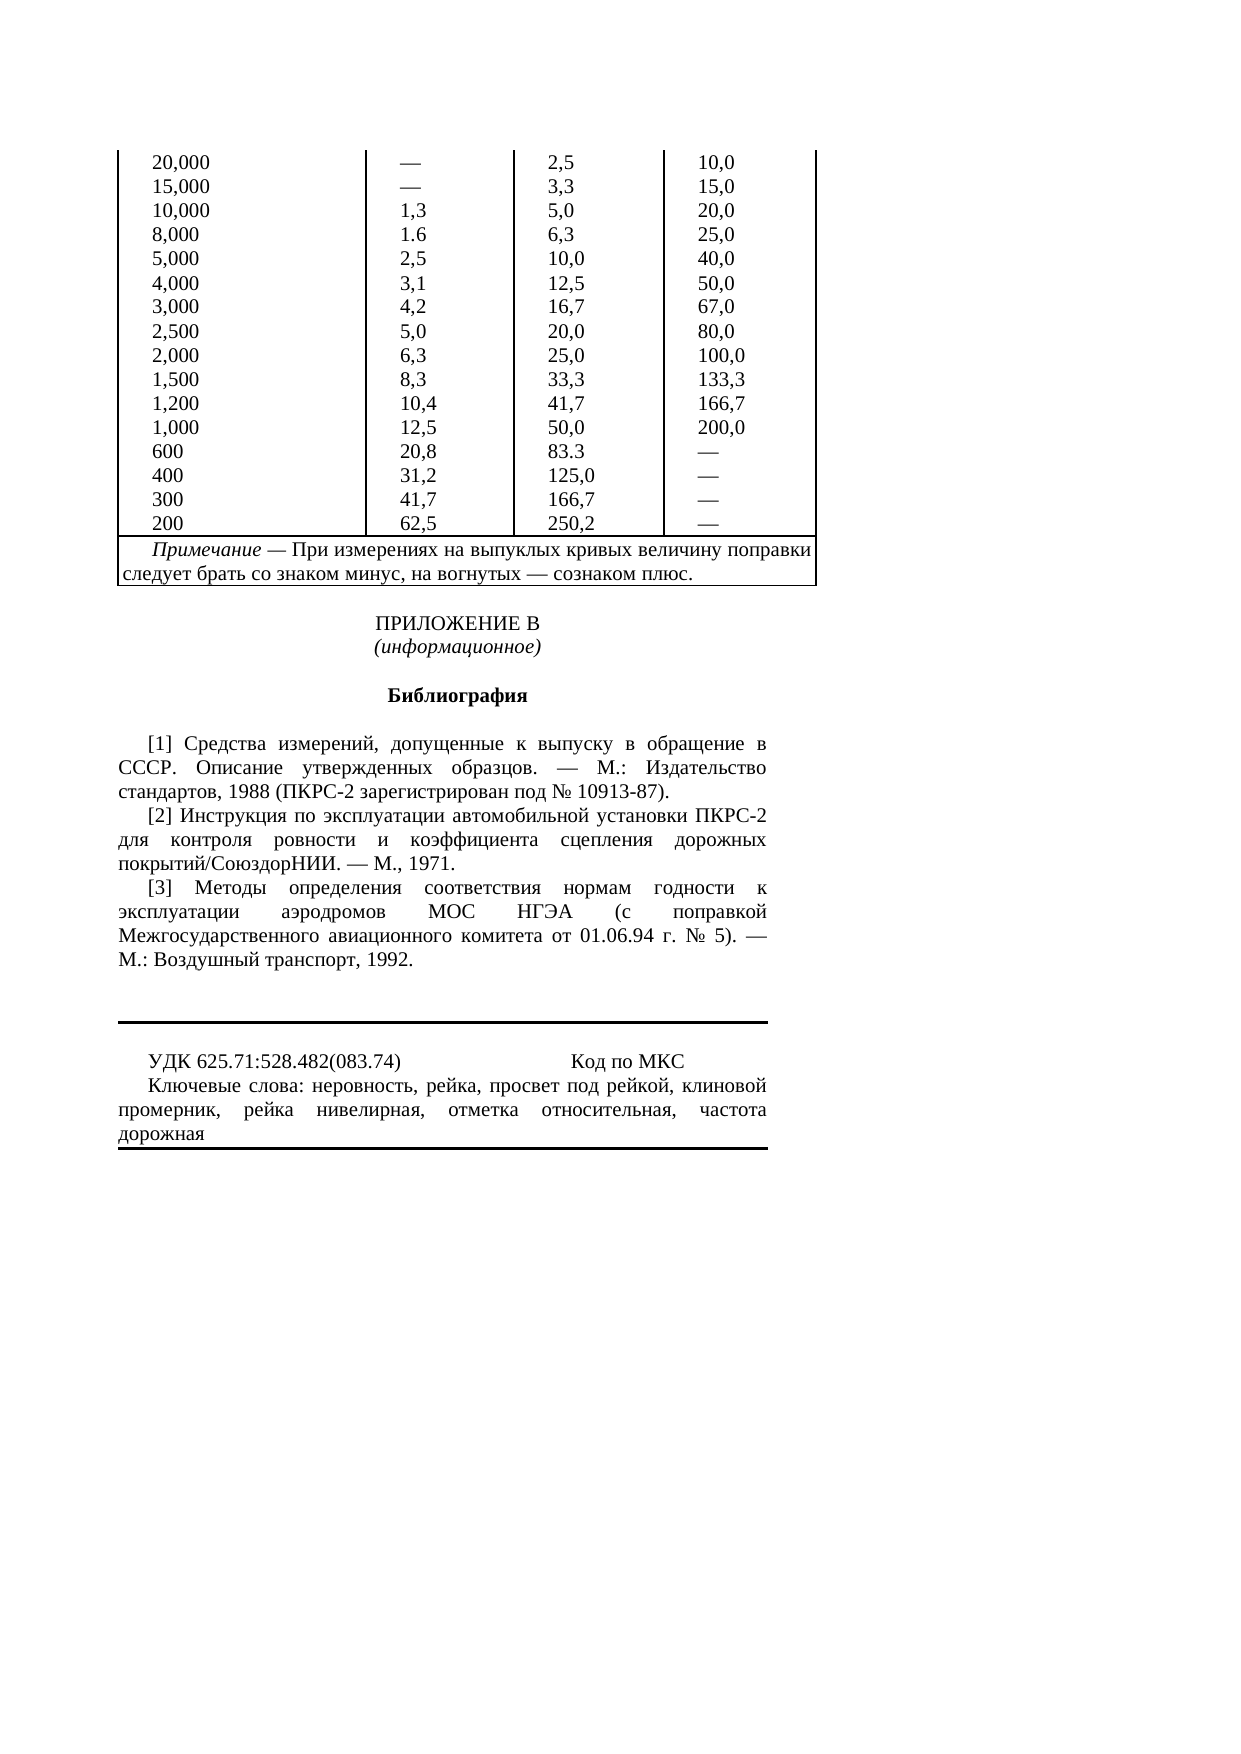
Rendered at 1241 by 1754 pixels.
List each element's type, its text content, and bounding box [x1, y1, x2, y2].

table_cell 3,000 [119, 294, 365, 318]
table_cell 200,0 [665, 415, 815, 439]
table_cell 50,0 [665, 270, 815, 294]
table_cell 2,500 [119, 319, 365, 342]
table_cell 6,3 [367, 343, 513, 367]
table_cell 10,000 [119, 198, 365, 222]
table_cell 15,000 [119, 174, 365, 198]
table_cell — [665, 439, 815, 463]
table_cell 12,5 [515, 270, 663, 294]
table_cell 80,0 [665, 319, 815, 342]
table_cell 8,000 [119, 222, 365, 246]
table_cell 2,000 [119, 343, 365, 367]
text [3] Методы определения соответствия нормам годности к эксплуатации аэродромов МОС НГЭА (с поправкой Межгосударственного авиационного комитета от 01.06.94 г. № 5). — М.: Воздушный транспорт, 1992. [118, 875, 768, 971]
table_cell — [665, 511, 815, 535]
table_cell 200 [119, 511, 365, 535]
table_cell 83.3 [515, 439, 663, 463]
table_cell 6,3 [515, 222, 663, 246]
table_cell 20,0 [515, 319, 663, 342]
text [1] Средства измерений, допущенные к выпуску в обращение в СССР. Описание утвержденных образцов. — М.: Издательство стандартов, 1988 (ПКРС-2 зарегистрирован под № 10913-87). [118, 731, 768, 803]
table_cell 3,1 [367, 270, 513, 294]
table_cell 10,4 [367, 391, 513, 415]
table_cell Примечание — При измерениях на выпуклых кривых величину поправки следует брать со знаком минус, на вогнутых — сознаком плюс. [119, 537, 815, 585]
table_cell 600 [119, 439, 365, 463]
table_cell — [367, 174, 513, 198]
text (информационное) [118, 634, 768, 658]
table_cell 62,5 [367, 511, 513, 535]
table_cell 1,3 [367, 198, 513, 222]
table_cell 2,5 [367, 246, 513, 270]
table_cell 40,0 [665, 246, 815, 270]
table_cell 12,5 [367, 415, 513, 439]
table_cell 41,7 [515, 391, 663, 415]
table_cell 16,7 [515, 294, 663, 318]
table_cell 250,2 [515, 511, 663, 535]
table_cell 25,0 [665, 222, 815, 246]
table_cell 10,0 [515, 246, 663, 270]
table_cell 10,0 [665, 150, 815, 174]
table_cell 20,8 [367, 439, 513, 463]
table_cell 20,0 [665, 198, 815, 222]
table_cell 4,2 [367, 294, 513, 318]
table_cell 1,200 [119, 391, 365, 415]
table_cell 41,7 [367, 487, 513, 511]
text УДК 625.71:528.482(083.74) Код по МКС [118, 1049, 768, 1073]
table_cell 166,7 [665, 391, 815, 415]
table_cell 400 [119, 463, 365, 487]
table_cell 4,000 [119, 270, 365, 294]
table_cell 20,000 [119, 150, 365, 174]
table_cell 1,500 [119, 367, 365, 391]
table_cell 125,0 [515, 463, 663, 487]
table_cell 31,2 [367, 463, 513, 487]
table_cell 133,3 [665, 367, 815, 391]
table_cell 3,3 [515, 174, 663, 198]
table_cell 50,0 [515, 415, 663, 439]
table_cell 1,000 [119, 415, 365, 439]
table_cell 2,5 [515, 150, 663, 174]
table_cell 166,7 [515, 487, 663, 511]
table_cell 100,0 [665, 343, 815, 367]
table_cell — [665, 463, 815, 487]
table_cell 25,0 [515, 343, 663, 367]
table_cell — [665, 487, 815, 511]
table_cell 8,3 [367, 367, 513, 391]
table_cell 5,0 [515, 198, 663, 222]
table_cell 15,0 [665, 174, 815, 198]
text ПРИЛОЖЕНИЕ В [118, 610, 768, 634]
text Библиография [118, 682, 768, 707]
table_cell 5,0 [367, 319, 513, 342]
table_cell 33,3 [515, 367, 663, 391]
table_cell 5,000 [119, 246, 365, 270]
table_cell — [367, 150, 513, 174]
table_cell 1.6 [367, 222, 513, 246]
text [2] Инструкция по эксплуатации автомобильной установки ПКРС-2 для контроля ровности и коэффициента сцепления дорожных покрытий/СоюздорНИИ. — М., 1971. [118, 803, 768, 875]
text Ключевые слова: неровность, рейка, просвет под рейкой, клиновой промерник, рейка нивелирная, отметка относительная, частота дорожная [118, 1073, 768, 1147]
table_cell 67,0 [665, 294, 815, 318]
table_cell 300 [119, 487, 365, 511]
